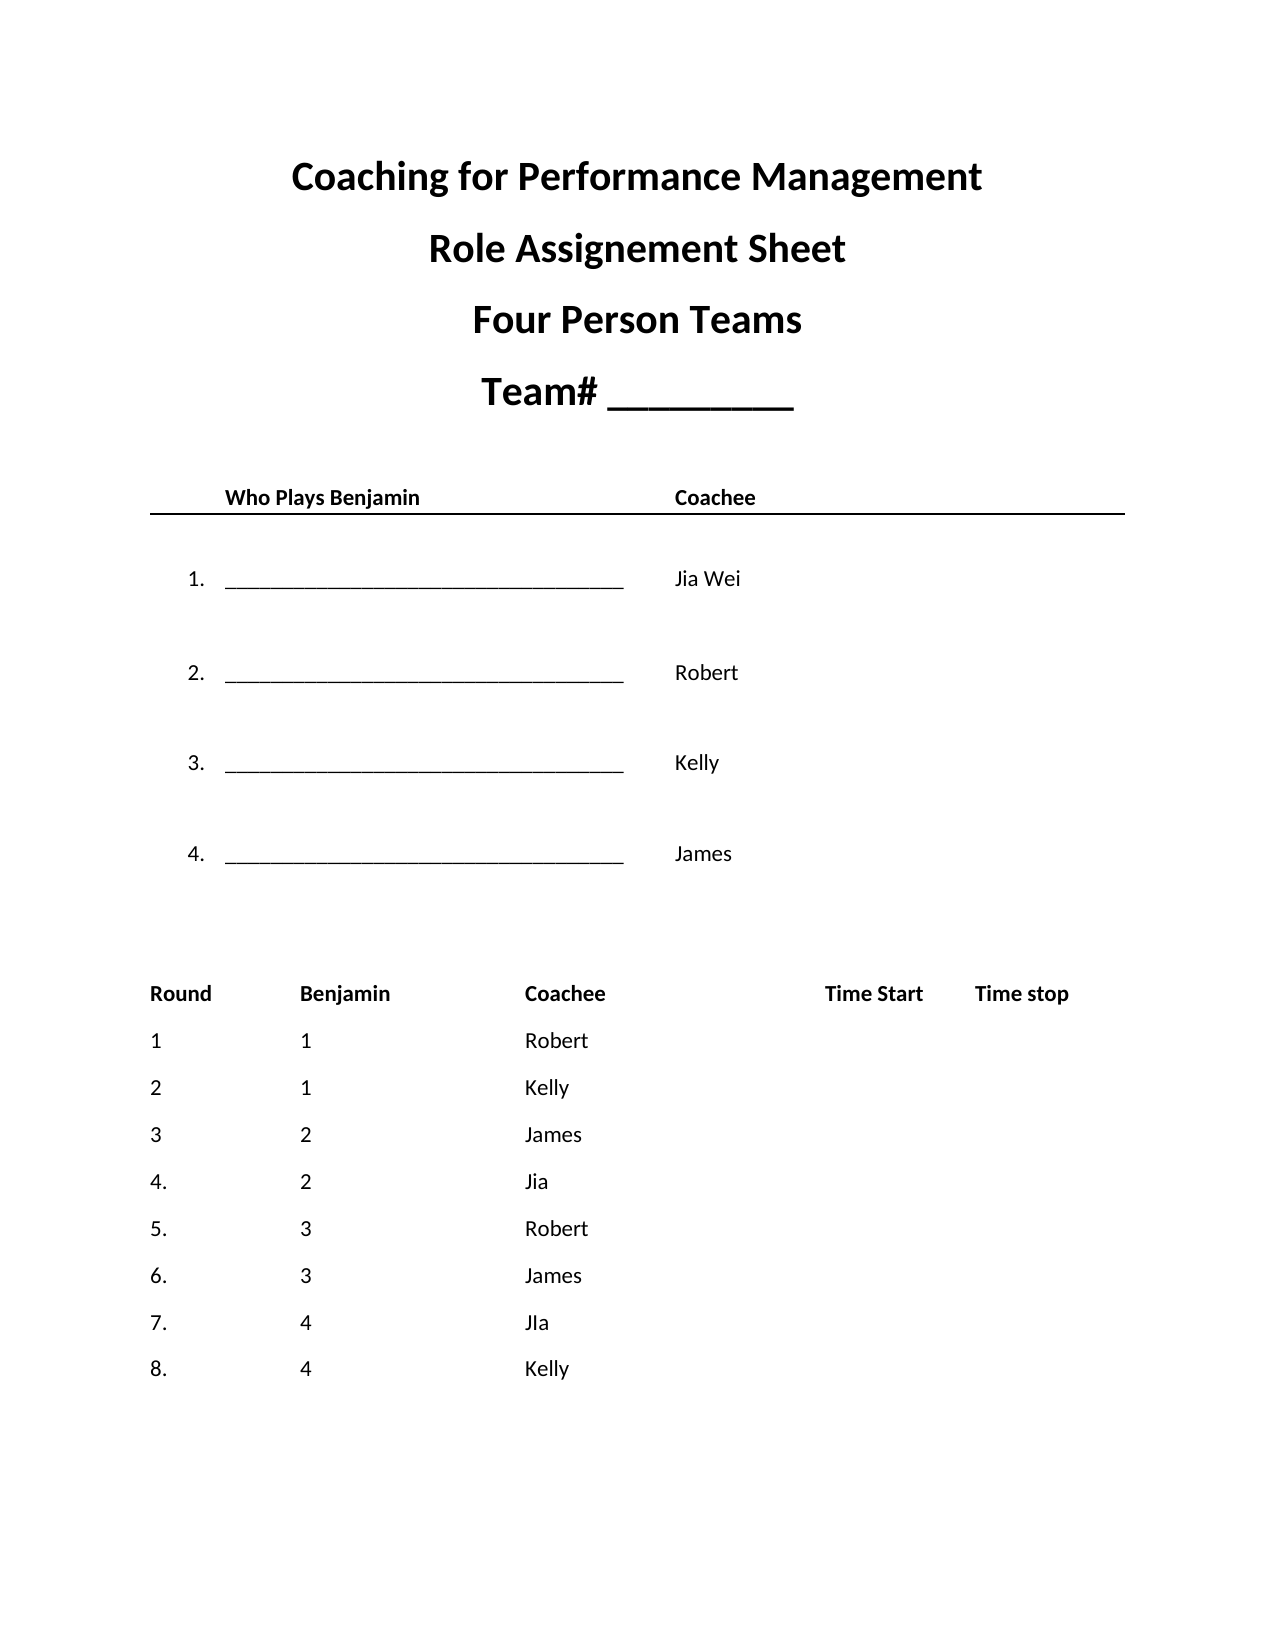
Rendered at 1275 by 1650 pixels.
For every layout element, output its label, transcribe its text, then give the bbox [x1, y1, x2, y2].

text Who Plays Benjamin Coachee [150, 483, 1125, 513]
list ___________________________________ Jia Wei [187, 564, 1125, 592]
text Coaching for Performance Management [150, 150, 1125, 201]
text Round Benjamin Coachee Time Start Time stop [150, 979, 1125, 1007]
text 6. 3 James [150, 1261, 1125, 1289]
text 1 1 Robert [150, 1026, 1125, 1054]
text 7. 4 JIa [150, 1308, 1125, 1336]
list ___________________________________ Kelly [187, 748, 1125, 776]
text 3 2 James [150, 1120, 1125, 1148]
text Role Assignement Sheet [150, 222, 1125, 272]
text 5. 3 Robert [150, 1214, 1125, 1242]
text Four Person Teams [150, 293, 1125, 344]
list ___________________________________ Robert [187, 658, 1125, 686]
text 4. 2 Jia [150, 1167, 1125, 1195]
text Team# _________ [150, 365, 1125, 416]
list ___________________________________ James [187, 839, 1125, 867]
text 2 1 Kelly [150, 1073, 1125, 1101]
text 8. 4 Kelly [150, 1354, 1125, 1382]
